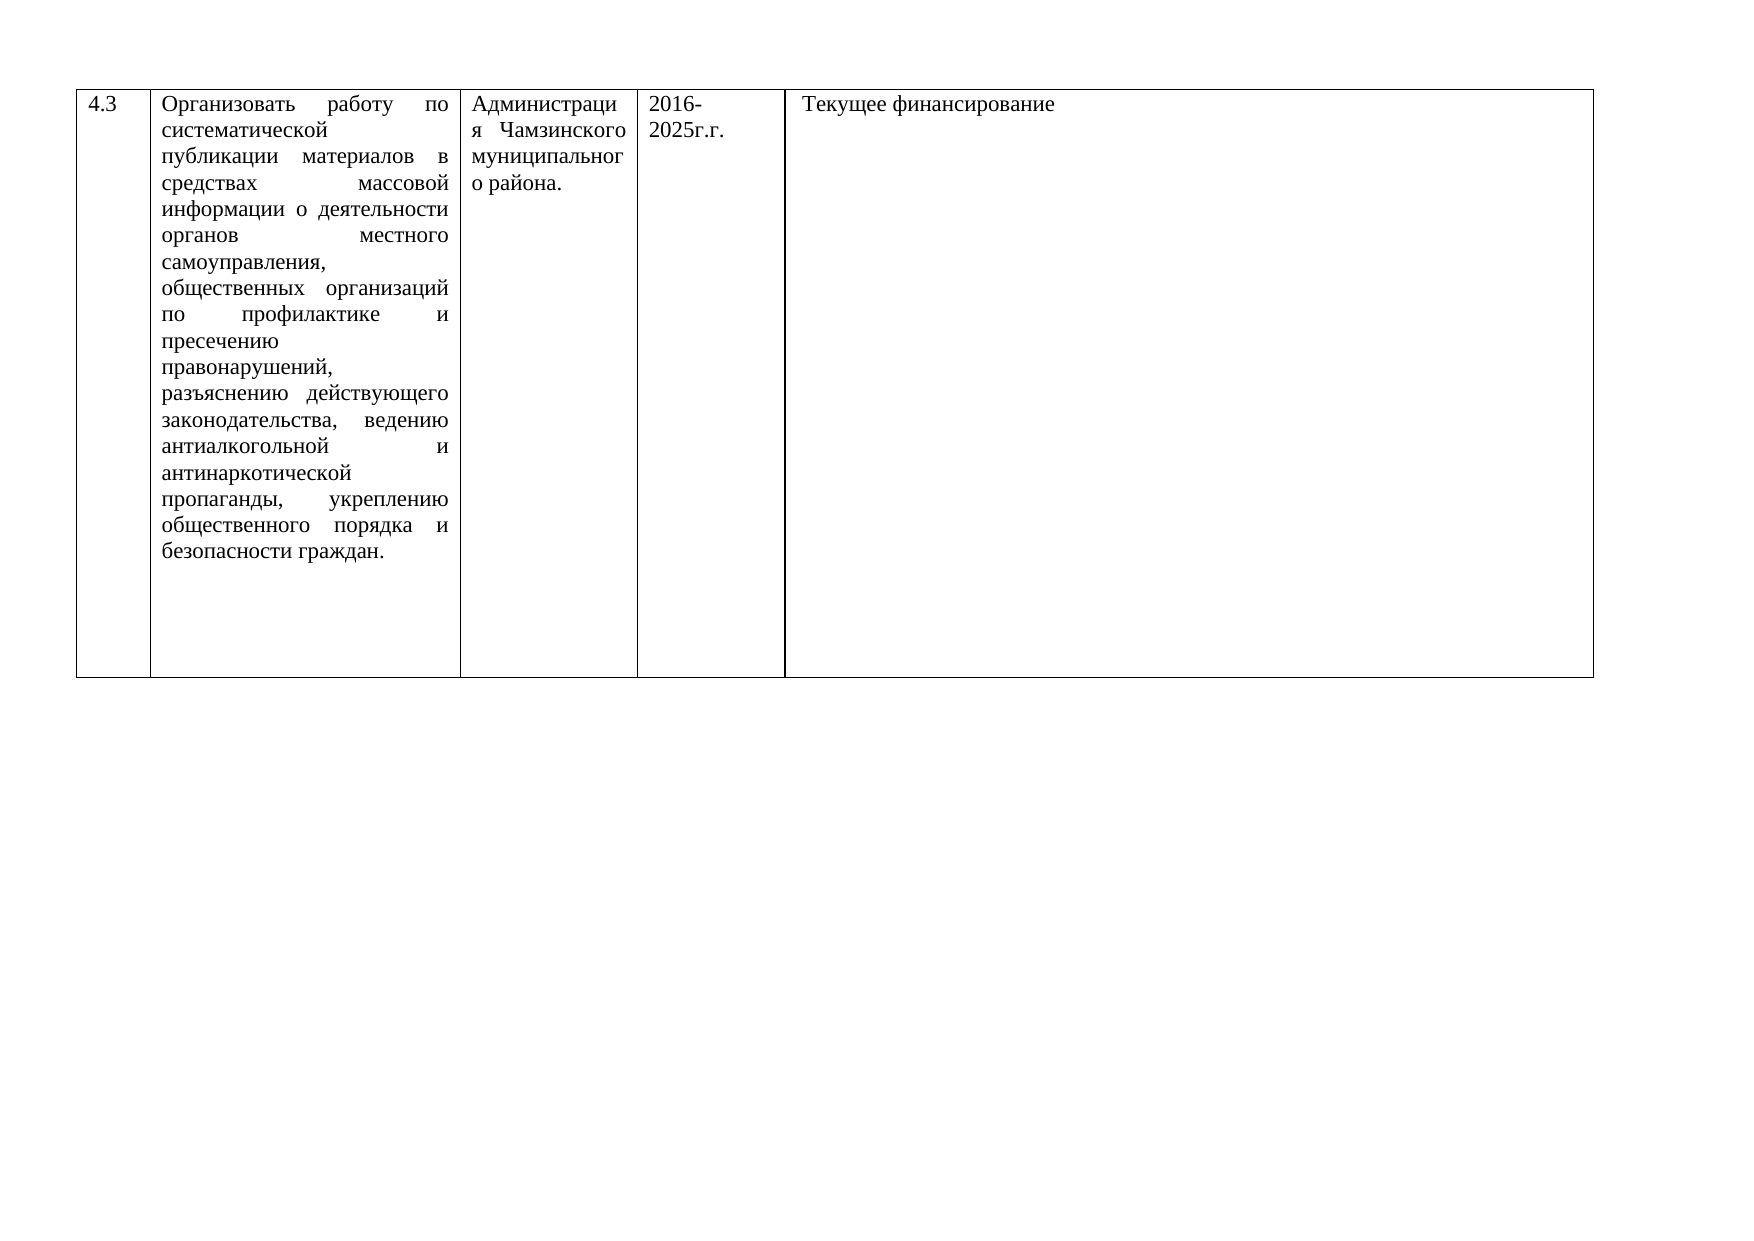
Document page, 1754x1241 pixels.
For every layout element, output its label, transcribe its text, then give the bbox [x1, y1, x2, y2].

table_cell 4.3 [77, 90, 150, 677]
table_cell Организовать работу по систематической публикации материалов в средствах массовой информации о деятельности органов местного самоуправления, общественных организаций по профилактике и пресечению правонарушений, разъяснению действующего законодательства, ведению антиалкогольной и антинаркотической пропаганды, укреплению общественного порядка и безопасности граждан. [151, 90, 460, 677]
table_cell 2016-2025г.г. [638, 90, 784, 677]
table_cell Администрация Чамзинского муниципального района. [461, 90, 637, 677]
table_cell Текущее финансирование [786, 90, 1593, 677]
